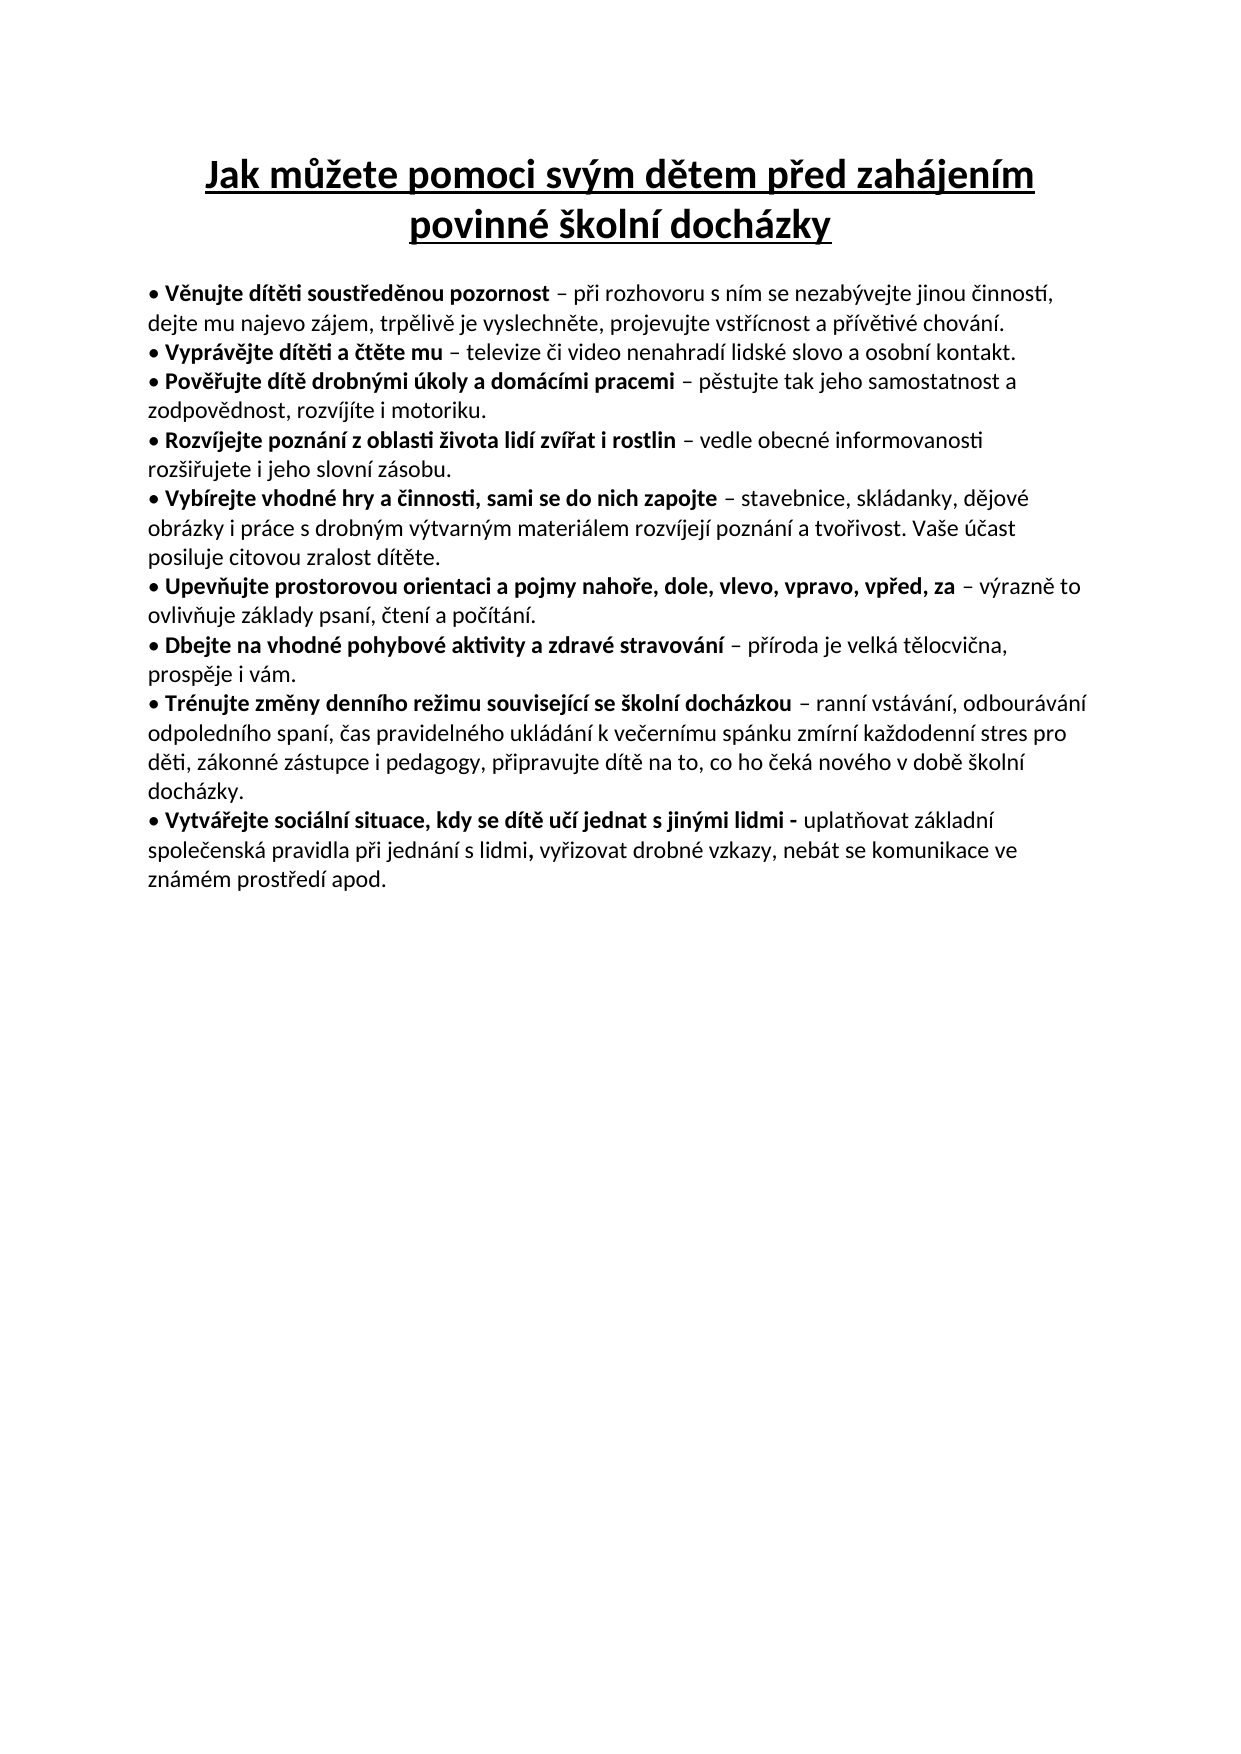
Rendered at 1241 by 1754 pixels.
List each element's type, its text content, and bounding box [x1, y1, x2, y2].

text • Upevňujte prostorovou orientaci a pojmy nahoře, dole, vlevo, vpravo, vpřed, za – výrazně to ovlivňuje základy psaní, čtení a počítání. [148, 571, 1093, 630]
text • Vybírejte vhodné hry a činnosti, sami se do nich zapojte – stavebnice, skládanky, dějové obrázky i práce s drobným výtvarným materiálem rozvíjejí poznání a tvořivost. Vaše účast posiluje citovou zralost dítěte. [148, 483, 1093, 571]
text • Dbejte na vhodné pohybové aktivity a zdravé stravování – příroda je velká tělocvična, prospěje i vám. [148, 630, 1093, 688]
text • Vytvářejte sociální situace, kdy se dítě učí jednat s jinými lidmi - uplatňovat základní společenská pravidla při jednání s lidmi, vyřizovat drobné vzkazy, nebát se komunikace ve známém prostředí apod. [148, 805, 1093, 893]
text Jak můžete pomoci svým dětem před zahájením povinné školní docházky [148, 148, 1093, 249]
text • Vyprávějte dítěti a čtěte mu – televize či video nenahradí lidské slovo a osobní kontakt. [148, 337, 1093, 366]
text • Trénujte změny denního režimu související se školní docházkou – ranní vstávání, odbourávání odpoledního spaní, čas pravidelného ukládání k večernímu spánku zmírní každodenní stres pro děti, zákonné zástupce i pedagogy, připravujte dítě na to, co ho čeká nového v době školní docházky. [148, 688, 1093, 805]
text • Pověřujte dítě drobnými úkoly a domácími pracemi – pěstujte tak jeho samostatnost a zodpovědnost, rozvíjíte i motoriku. [148, 366, 1093, 425]
text • Rozvíjejte poznání z oblasti života lidí zvířat i rostlin – vedle obecné informovanosti rozšiřujete i jeho slovní zásobu. [148, 425, 1093, 483]
text • Věnujte dítěti soustředěnou pozornost – při rozhovoru s ním se nezabývejte jinou činností, dejte mu najevo zájem, trpělivě je vyslechněte, projevujte vstřícnost a přívětivé chování. [148, 278, 1093, 337]
